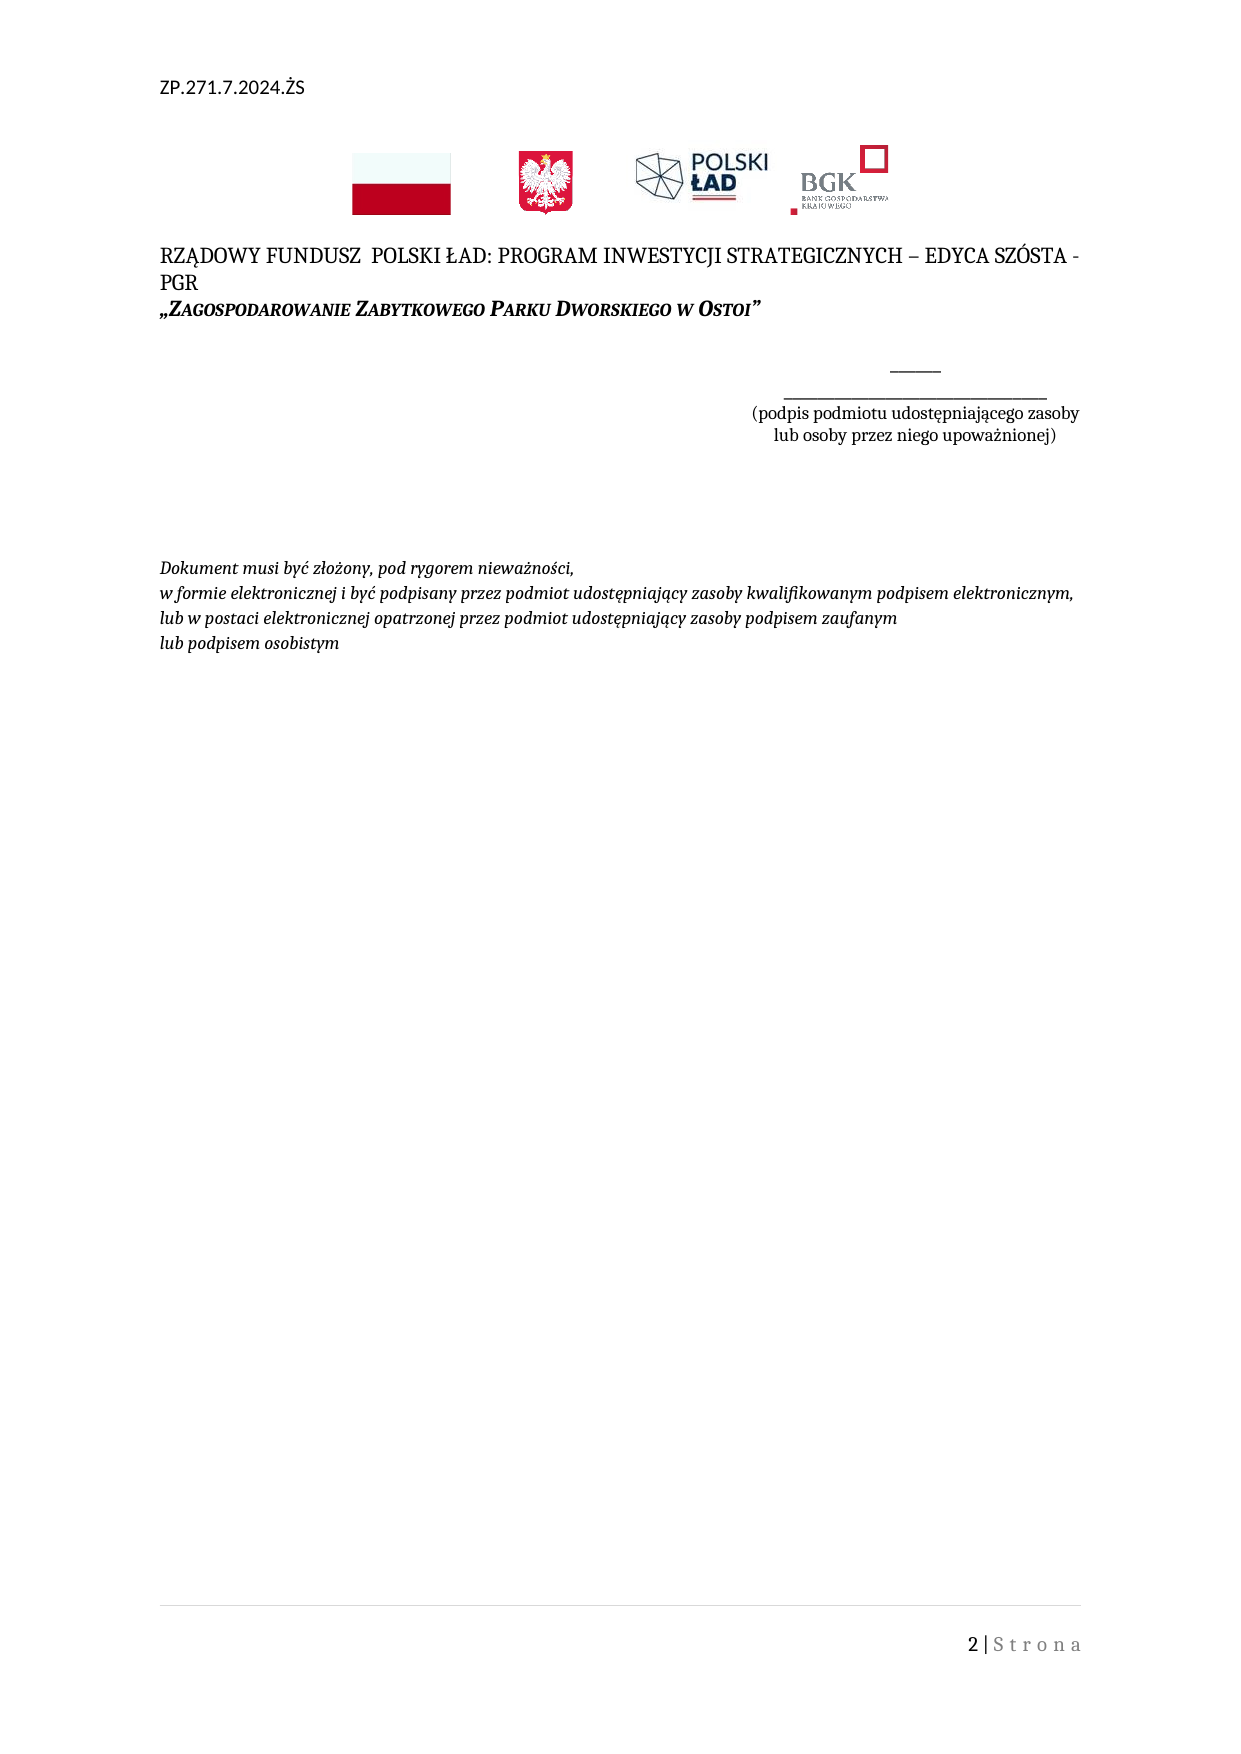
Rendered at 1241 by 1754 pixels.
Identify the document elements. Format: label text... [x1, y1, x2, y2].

text lub podpisem osobistym [159, 632, 1081, 654]
picture [352, 153, 451, 215]
text Dokument musi być złożony, pod rygorem nieważności, w formie elektronicznej i być podpisany przez podmiot udostępniający zasoby kwalifikowanym podpisem elektronicznym, lub w postaci elektronicznej opatrzonej przez podmiot udostępniający zasoby podpisem zaufanym [159, 558, 1081, 629]
picture [518, 151, 573, 215]
text _______________________________ (podpis podmiotu udostępniającego zasoby lub osoby przez niego upoważnionej) [750, 376, 1081, 446]
text ______ [750, 350, 1081, 376]
picture [613, 124, 889, 216]
